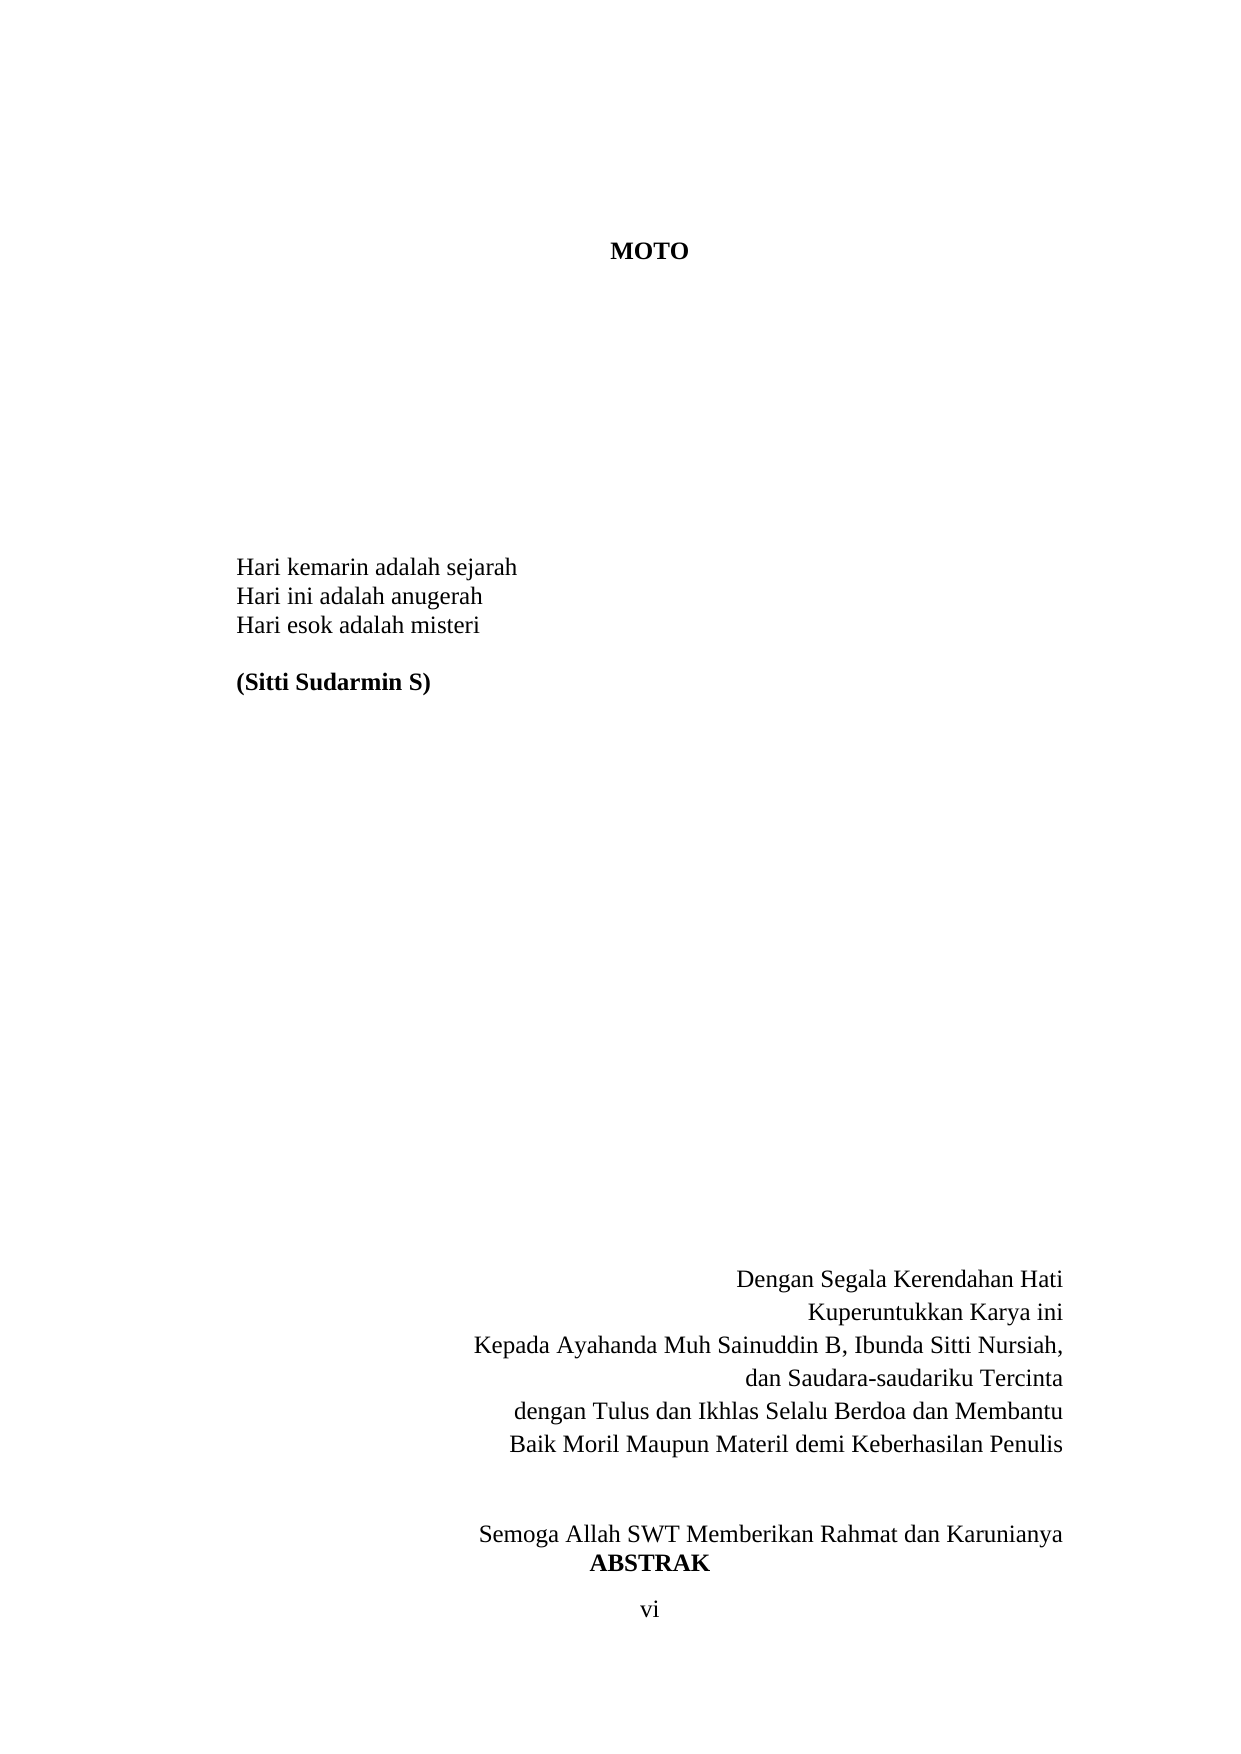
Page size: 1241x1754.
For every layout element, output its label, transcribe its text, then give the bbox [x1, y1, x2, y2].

text Hari esok adalah misteri [236, 610, 1063, 639]
text dengan Tulus dan Ikhlas Selalu Berdoa dan Membantu [236, 1396, 1063, 1424]
text Hari kemarin adalah sejarah [236, 552, 1063, 581]
text dan Saudara-saudariku Tercinta [236, 1363, 1063, 1391]
text Semoga Allah SWT Memberikan Rahmat dan Karunianya [236, 1519, 1063, 1548]
text (Sitti Sudarmin S) [236, 667, 1063, 696]
text ABSTRAK [236, 1548, 1063, 1577]
text Hari ini adalah anugerah [236, 581, 1063, 610]
text Kuperuntukkan Karya ini [236, 1297, 1063, 1325]
text Dengan Segala Kerendahan Hati [236, 1264, 1063, 1292]
text Kepada Ayahanda Muh Sainuddin B, Ibunda Sitti Nursiah, [236, 1330, 1063, 1358]
text Baik Moril Maupun Materil demi Keberhasilan Penulis [236, 1429, 1063, 1457]
text MOTO [236, 236, 1063, 265]
